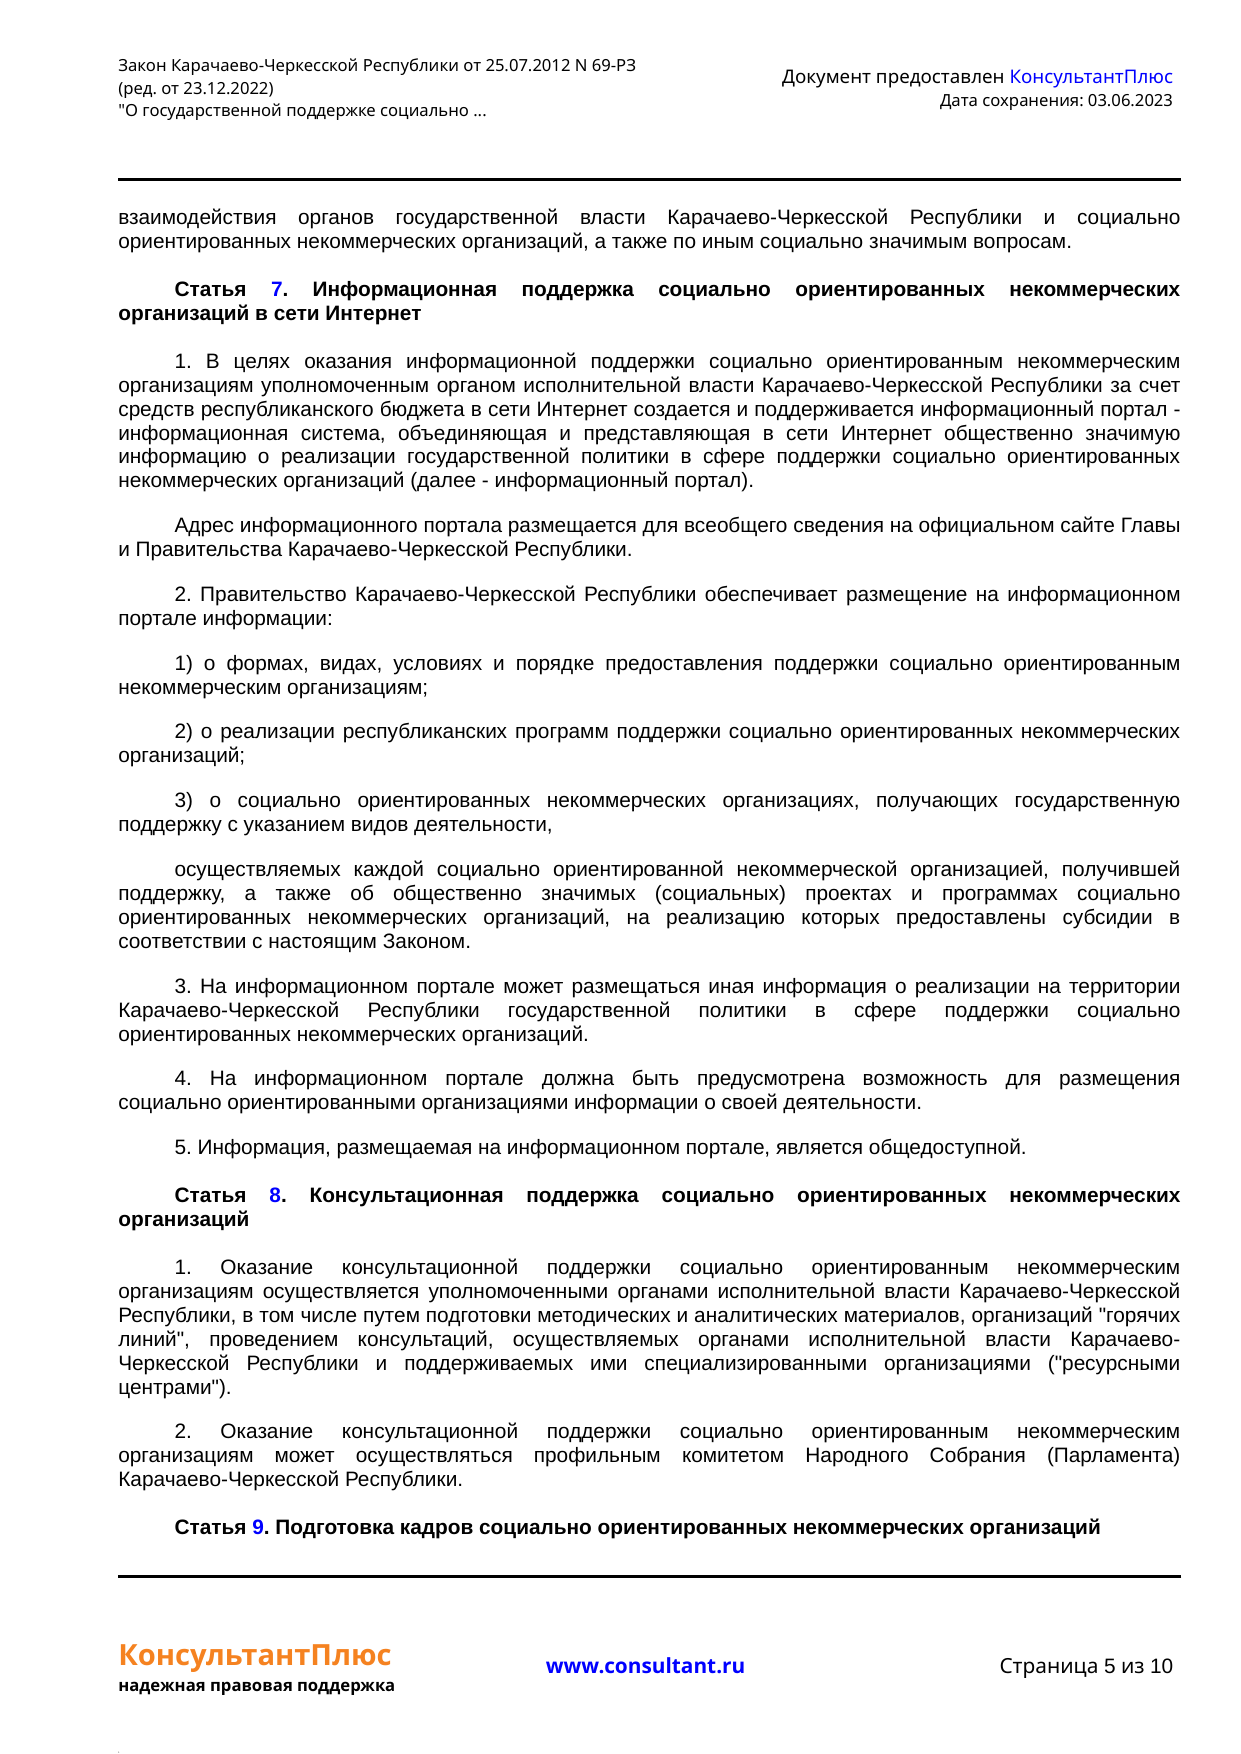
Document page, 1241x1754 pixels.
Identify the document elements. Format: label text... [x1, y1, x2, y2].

text 3. На информационном портале может размещаться иная информация о реализации на территории Карачаево-Черкесской Республики государственной политики в сфере поддержки социально ориентированных некоммерческих организаций. [118, 973, 1181, 1045]
text осуществляемых каждой социально ориентированной некоммерческой организацией, получившей поддержку, а также об общественно значимых (социальных) проектах и программах социально ориентированных некоммерческих организаций, на реализацию которых предоставлены субсидии в соответствии с настоящим Законом. [118, 857, 1181, 953]
title Статья 9. Подготовка кадров социально ориентированных некоммерческих организаций [118, 1515, 1181, 1539]
text 1) о формах, видах, условиях и порядке предоставления поддержки социально ориентированным некоммерческим организациям; [118, 651, 1181, 698]
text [118, 205, 1181, 253]
text 2) о реализации республиканских программ поддержки социально ориентированных некоммерческих организаций; [118, 719, 1181, 767]
text 2. Правительство Карачаево-Черкесской Республики обеспечивает размещение на информационном портале информации: [118, 582, 1181, 630]
text 1. Оказание консультационной поддержки социально ориентированным некоммерческим организациям осуществляется уполномоченными органами исполнительной власти Карачаево-Черкесской Республики, в том числе путем подготовки методических и аналитических материалов, организаций "горячих линий", проведением консультаций, осуществляемых органами исполнительной власти Карачаево-Черкесской Республики и поддерживаемых ими специализированными организациями ("ресурсными центрами"). [118, 1255, 1181, 1398]
text 1. В целях оказания информационной поддержки социально ориентированным некоммерческим организациям уполномоченным органом исполнительной власти Карачаево-Черкесской Республики за счет средств республиканского бюджета в сети Интернет создается и поддерживается информационный портал - информационная система, объединяющая и представляющая в сети Интернет общественно значимую информацию о реализации государственной политики в сфере поддержки социально ориентированных некоммерческих организаций (далее - информационный портал). [118, 348, 1181, 492]
title Статья 8. Консультационная поддержка социально ориентированных некоммерческих организаций [118, 1183, 1181, 1231]
text 3) о социально ориентированных некоммерческих организациях, получающих государственную поддержку с указанием видов деятельности, [118, 788, 1181, 836]
text 5. Информация, размещаемая на информационном портале, является общедоступной. [118, 1135, 1181, 1159]
title Статья 7. Информационная поддержка социально ориентированных некоммерческих организаций в сети Интернет [118, 277, 1181, 324]
text 2. Оказание консультационной поддержки социально ориентированным некоммерческим организациям может осуществляться профильным комитетом Народного Собрания (Парламента) Карачаево-Черкесской Республики. [118, 1419, 1181, 1491]
text 4. На информационном портале должна быть предусмотрена возможность для размещения социально ориентированными организациями информации о своей деятельности. [118, 1066, 1181, 1114]
text Адрес информационного портала размещается для всеобщего сведения на официальном сайте Главы и Правительства Карачаево-Черкесской Республики. [118, 513, 1181, 561]
